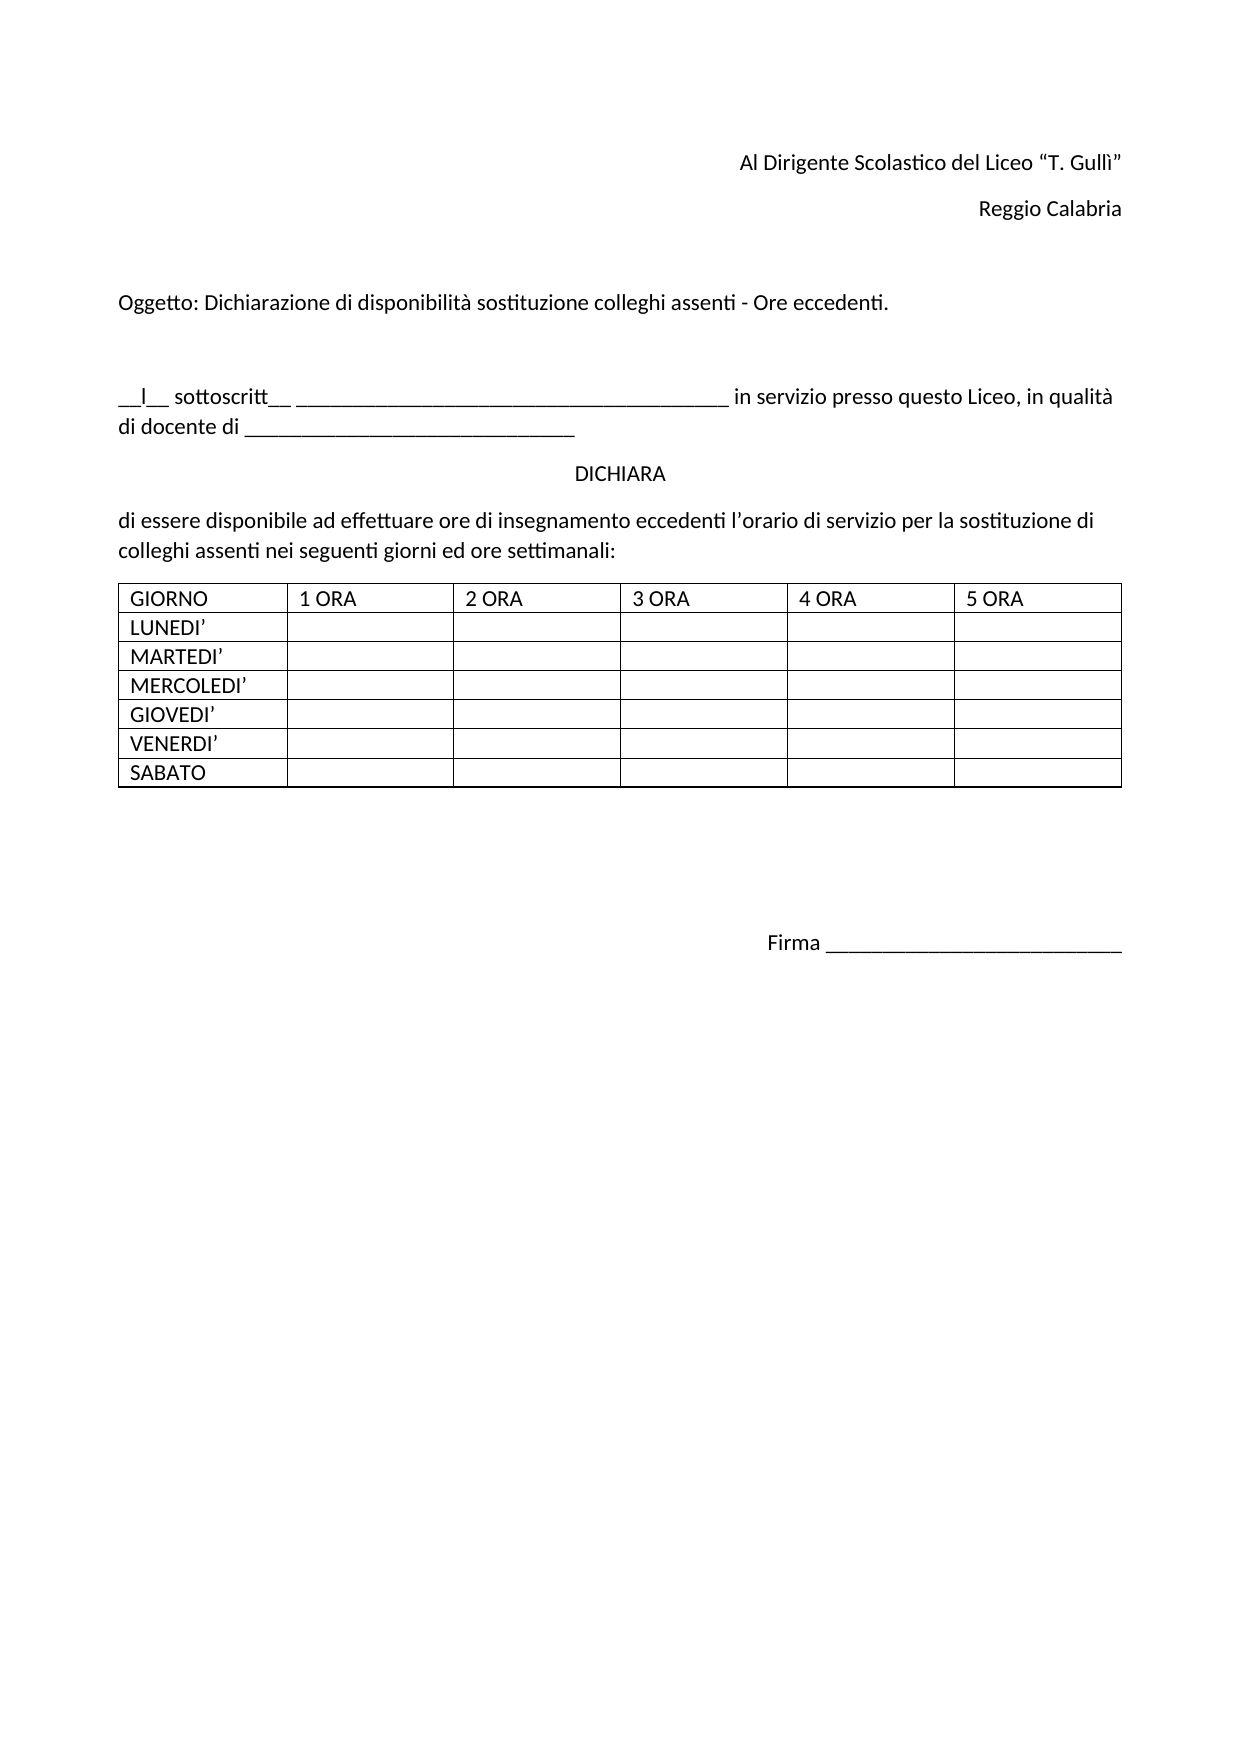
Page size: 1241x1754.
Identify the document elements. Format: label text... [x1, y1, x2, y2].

table_cell [955, 729, 1121, 757]
table_cell [621, 729, 787, 757]
table_cell VENERDI’ [119, 729, 287, 757]
table_cell [288, 613, 453, 641]
text __l__ sottoscritt__ ______________________________________ in servizio presso questo Liceo, in qualità di docente di _____________________________ [118, 382, 1122, 440]
text Firma __________________________ [118, 928, 1122, 956]
table_cell MARTEDI’ [119, 642, 287, 670]
table_cell [955, 671, 1121, 699]
table_cell [788, 642, 954, 670]
table_header 1 ORA [288, 584, 453, 612]
table_header GIORNO [119, 584, 287, 612]
table_header 3 ORA [621, 584, 787, 612]
table_cell [454, 700, 620, 728]
table_cell [788, 671, 954, 699]
table_header 5 ORA [955, 584, 1121, 612]
table_cell [454, 642, 620, 670]
table_cell [788, 729, 954, 757]
table_cell [288, 642, 453, 670]
table_cell [621, 700, 787, 728]
table_cell [454, 759, 620, 786]
text Al Dirigente Scolastico del Liceo “T. Gullì” [118, 148, 1122, 176]
table_cell [788, 759, 954, 786]
table_cell [621, 613, 787, 641]
table_cell MERCOLEDI’ [119, 671, 287, 699]
table_cell [621, 759, 787, 786]
table_cell [454, 729, 620, 757]
table_cell [788, 613, 954, 641]
text Oggetto: Dichiarazione di disponibilità sostituzione colleghi assenti - Ore eccedenti. [118, 288, 1122, 316]
table_cell [955, 700, 1121, 728]
table_cell [621, 671, 787, 699]
table_header 2 ORA [454, 584, 620, 612]
table_cell SABATO [119, 759, 287, 786]
table_cell [288, 700, 453, 728]
table_cell GIOVEDI’ [119, 700, 287, 728]
text Reggio Calabria [118, 194, 1122, 222]
table_header 4 ORA [788, 584, 954, 612]
table_cell [454, 613, 620, 641]
table_cell LUNEDI’ [119, 613, 287, 641]
table_cell [288, 759, 453, 786]
table_cell [288, 729, 453, 757]
table_cell [955, 759, 1121, 786]
text DICHIARA [118, 459, 1122, 487]
table_cell [288, 671, 453, 699]
table_cell [788, 700, 954, 728]
table_cell [955, 613, 1121, 641]
text di essere disponibile ad effettuare ore di insegnamento eccedenti l’orario di servizio per la sostituzione di colleghi assenti nei seguenti giorni ed ore settimanali: [118, 506, 1122, 564]
table_cell [621, 642, 787, 670]
table_cell [454, 671, 620, 699]
table_cell [955, 642, 1121, 670]
